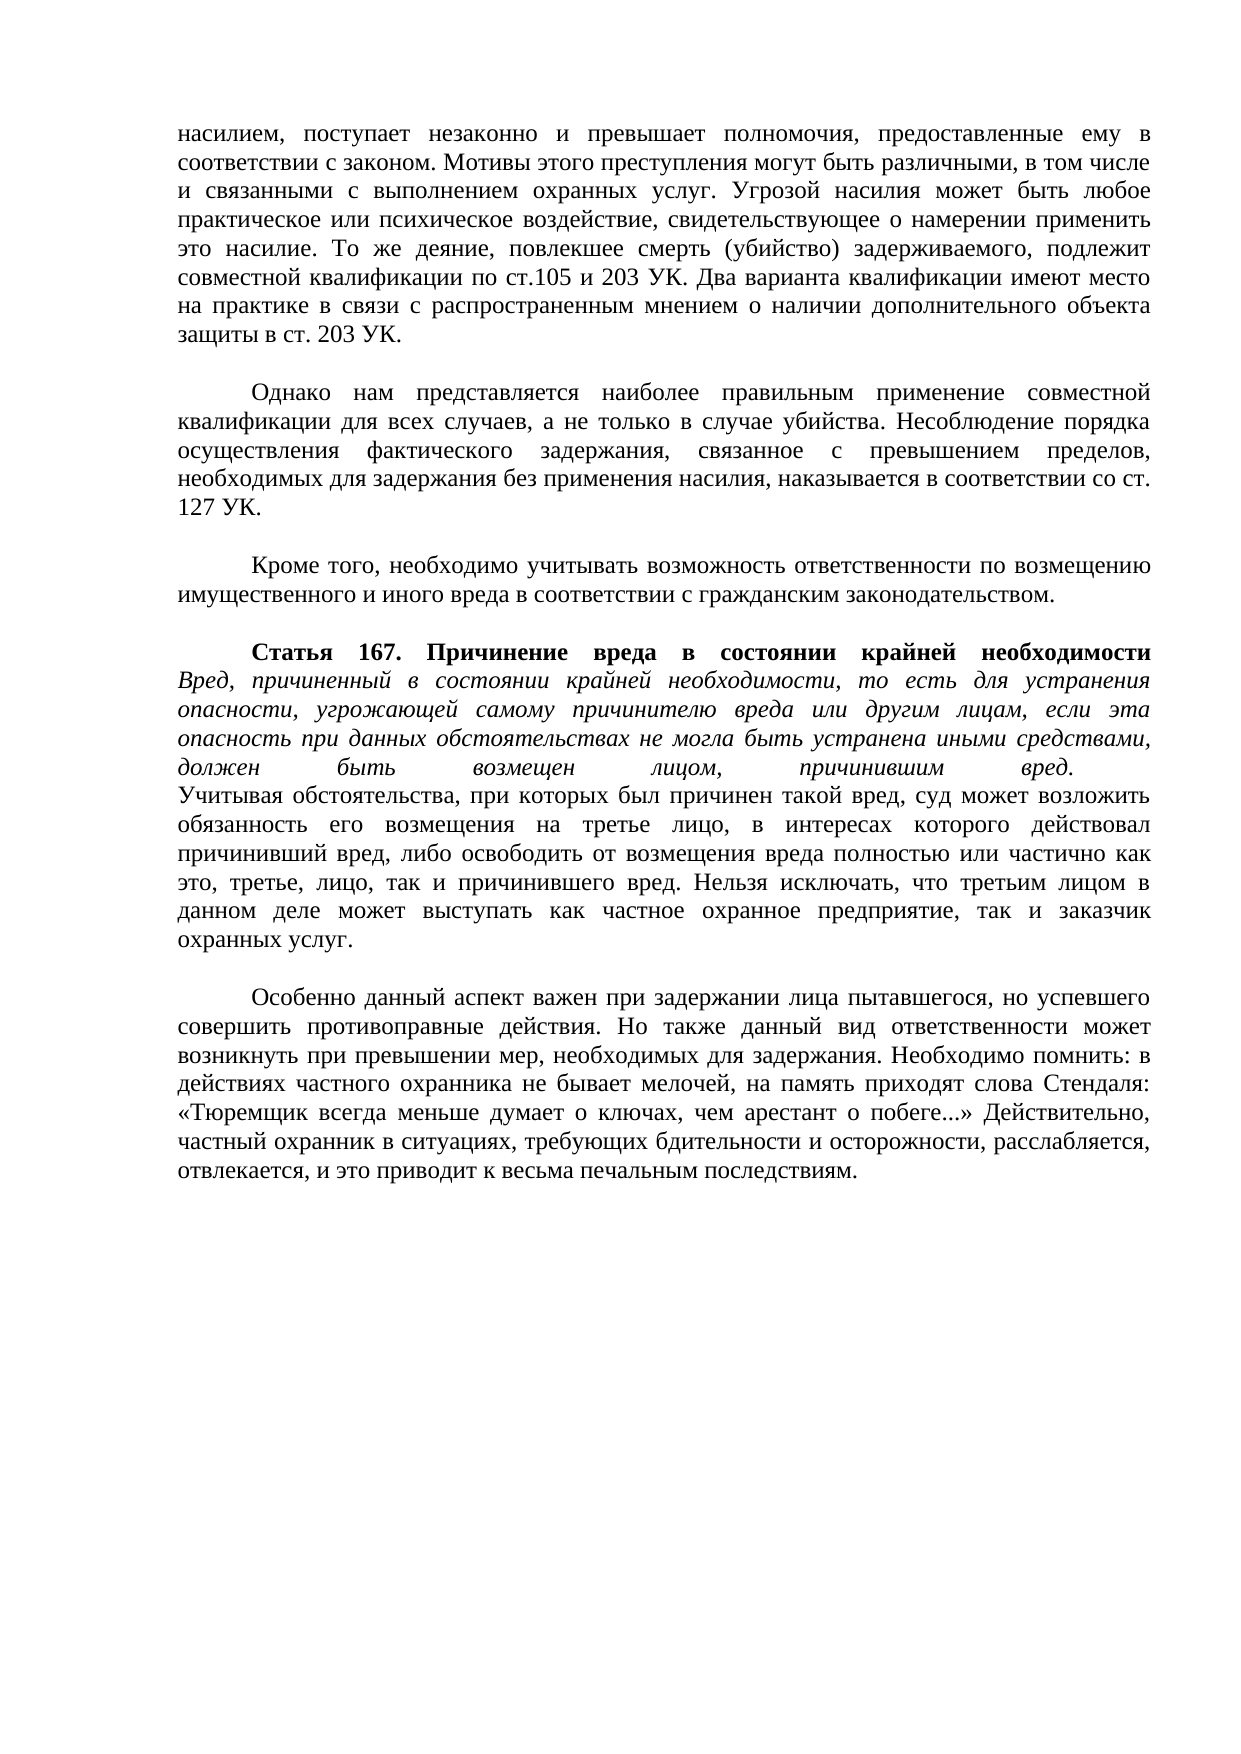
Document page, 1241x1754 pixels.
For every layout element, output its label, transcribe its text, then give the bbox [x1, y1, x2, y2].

text Однако нам представляется наиболее правильным применение совместной квалификации для всех случаев, а не только в случае убийства. Несоблюдение порядка осуществления фактического задержания, связанное с превышением пределов, необходимых для задержания без применения насилия, наказывается в соответствии со ст. 127 УК. [177, 377, 1152, 521]
text Статья 167. Причинение вреда в состоянии крайней необходимости Вред, причиненный в состоянии крайней необходимости, то есть для устранения опасности, угрожающей самому причинителю вреда или другим лицам, если эта опасность при данных обстоятельствах не могла быть устранена иными средствами, должен быть возмещен лицом, причинившим вред. Учитывая обстоятельства, при которых был причинен такой вред, суд может возложить обязанность его возмещения на третье лицо, в интересах которого действовал причинивший вред, либо освободить от возмещения вреда полностью или частично как это, третье, лицо, так и причинившего вред. Нельзя исключать, что третьим лицом в данном деле может выступать как частное охранное предприятие, так и заказчик охранных услуг. [177, 637, 1152, 953]
text Кроме того, необходимо учитывать возможность ответственности по возмещению имущественного и иного вреда в соответствии с гражданским законодательством. [177, 550, 1152, 608]
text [177, 118, 1152, 348]
text Особенно данный аспект важен при задержании лица пытавшегося, но успевшего совершить противоправные действия. Но также данный вид ответственности может возникнуть при превышении мер, необходимых для задержания. Необходимо помнить: в действиях частного охранника не бывает мелочей, на память приходят слова Стендаля: «Тюремщик всегда меньше думает о ключах, чем арестант о побеге...» Действительно, частный охранник в ситуациях, требующих бдительности и осторожности, расслабляется, отвлекается, и это приводит к весьма печальным последствиям. [177, 982, 1152, 1183]
